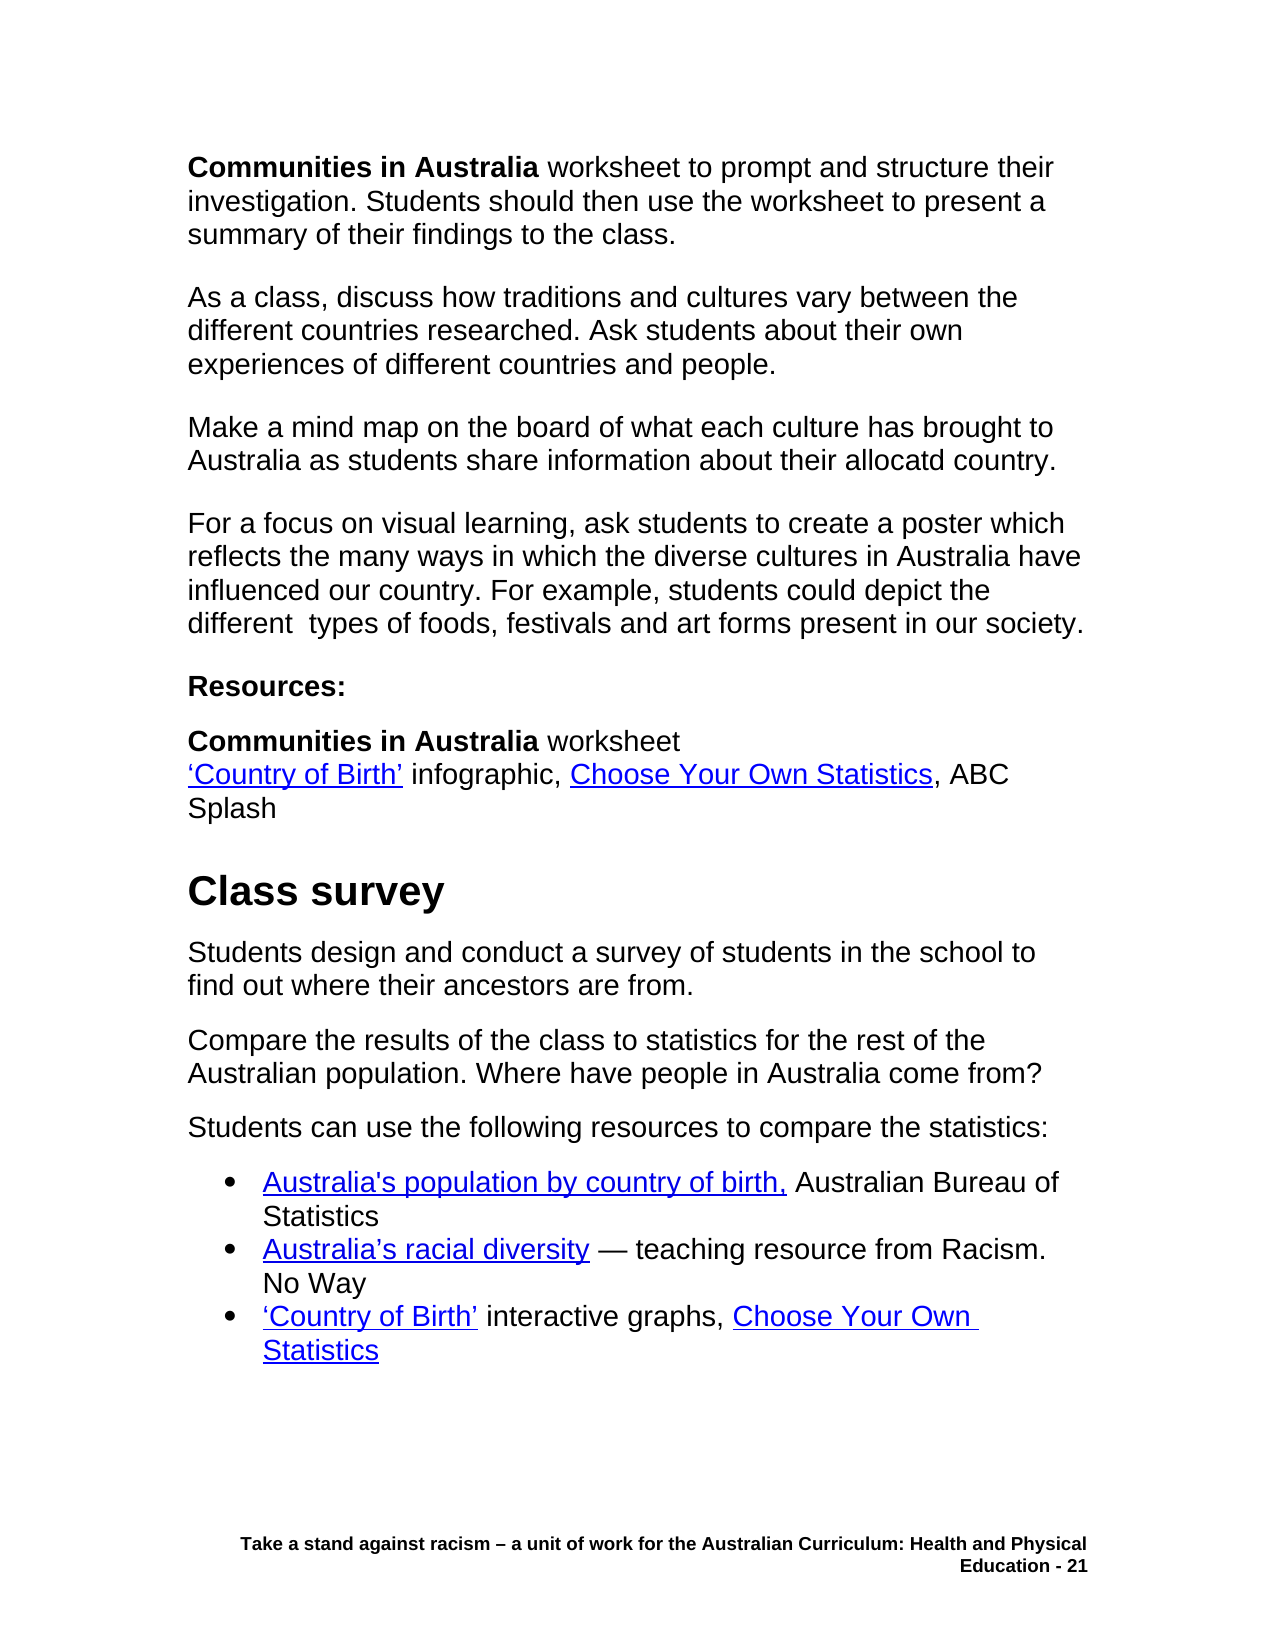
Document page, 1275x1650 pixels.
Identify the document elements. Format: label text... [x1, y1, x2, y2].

text Resources: [187, 669, 1087, 703]
list Australia's population by country of birth, Australian Bureau of Statistics [225, 1165, 1087, 1232]
text Students can use the following resources to compare the statistics: [187, 1110, 1087, 1144]
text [187, 150, 1087, 251]
list Australia’s racial diversity — teaching resource from Racism. No Way [225, 1232, 1087, 1299]
text ‘Country of Birth’ infographic, Choose Your Own Statistics, ABC Splash [187, 757, 1087, 824]
subtitle Class survey [187, 866, 1087, 914]
text Students design and conduct a survey of students in the school to find out where their ancestors are from. [187, 934, 1087, 1002]
text Make a mind map on the board of what each culture has brought to Australia as students share information about their allocatd country. [187, 409, 1087, 477]
list ‘Country of Birth’ interactive graphs, Choose Your Own Statistics [225, 1299, 1087, 1367]
text As a class, discuss how traditions and cultures vary between the different countries researched. Ask students about their own experiences of different countries and people. [187, 280, 1087, 380]
text For a focus on visual learning, ask students to create a poster which reflects the many ways in which the diverse cultures in Australia have influenced our country. For example, students could depict the different types of foods, festivals and art forms present in our society. [187, 506, 1087, 640]
text Compare the results of the class to statistics for the rest of the Australian population. Where have people in Australia come from? [187, 1022, 1087, 1089]
text Communities in Australia worksheet [187, 723, 1087, 757]
